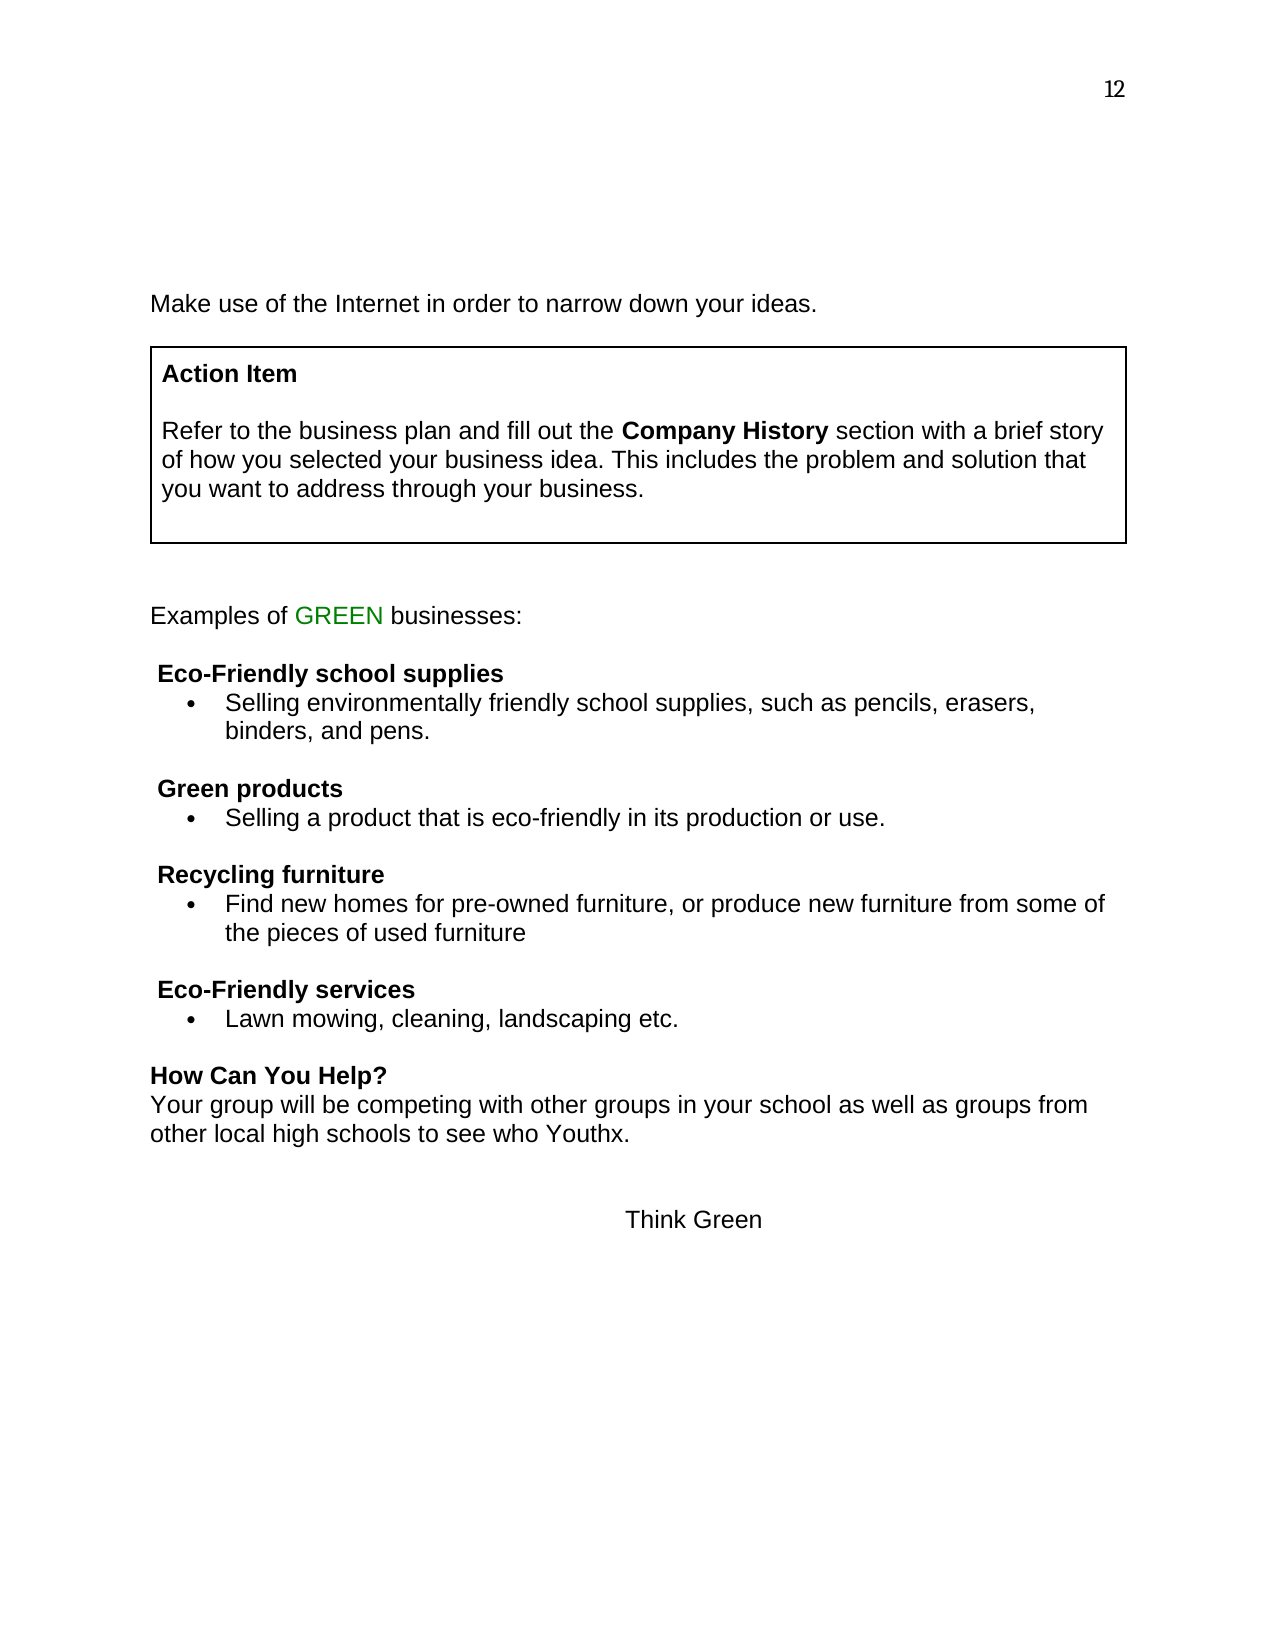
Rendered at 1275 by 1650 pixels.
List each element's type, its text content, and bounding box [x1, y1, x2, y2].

text Recycling furniture [150, 860, 1125, 889]
list Selling a product that is eco-friendly in its production or use. [187, 802, 1125, 831]
text Your group will be competing with other groups in your school as well as groups from other local high schools to see who Youthx. [150, 1090, 1125, 1147]
text Examples of GREEN businesses: [150, 601, 1125, 630]
text Green products [150, 774, 1125, 802]
text Think Green [262, 1147, 1125, 1234]
list Find new homes for pre-owned furniture, or produce new furniture from some of the pieces of used furniture [187, 889, 1125, 946]
list Selling environmentally friendly school supplies, such as pencils, erasers, binders, and pens. [187, 687, 1125, 745]
text Eco-Friendly services [150, 975, 1125, 1004]
text Eco-Friendly school supplies [150, 659, 1125, 687]
list Lawn mowing, cleaning, landscaping etc. [187, 1004, 1125, 1032]
text How Can You Help? [150, 1061, 1125, 1090]
text Make use of the Internet in order to narrow down your ideas. [150, 289, 1125, 317]
table_header Action Item Refer to the business plan and fill out the Company History section with a brief story of how you selected your business idea. This includes the problem and solution that you want to address through your business. [152, 348, 1125, 542]
